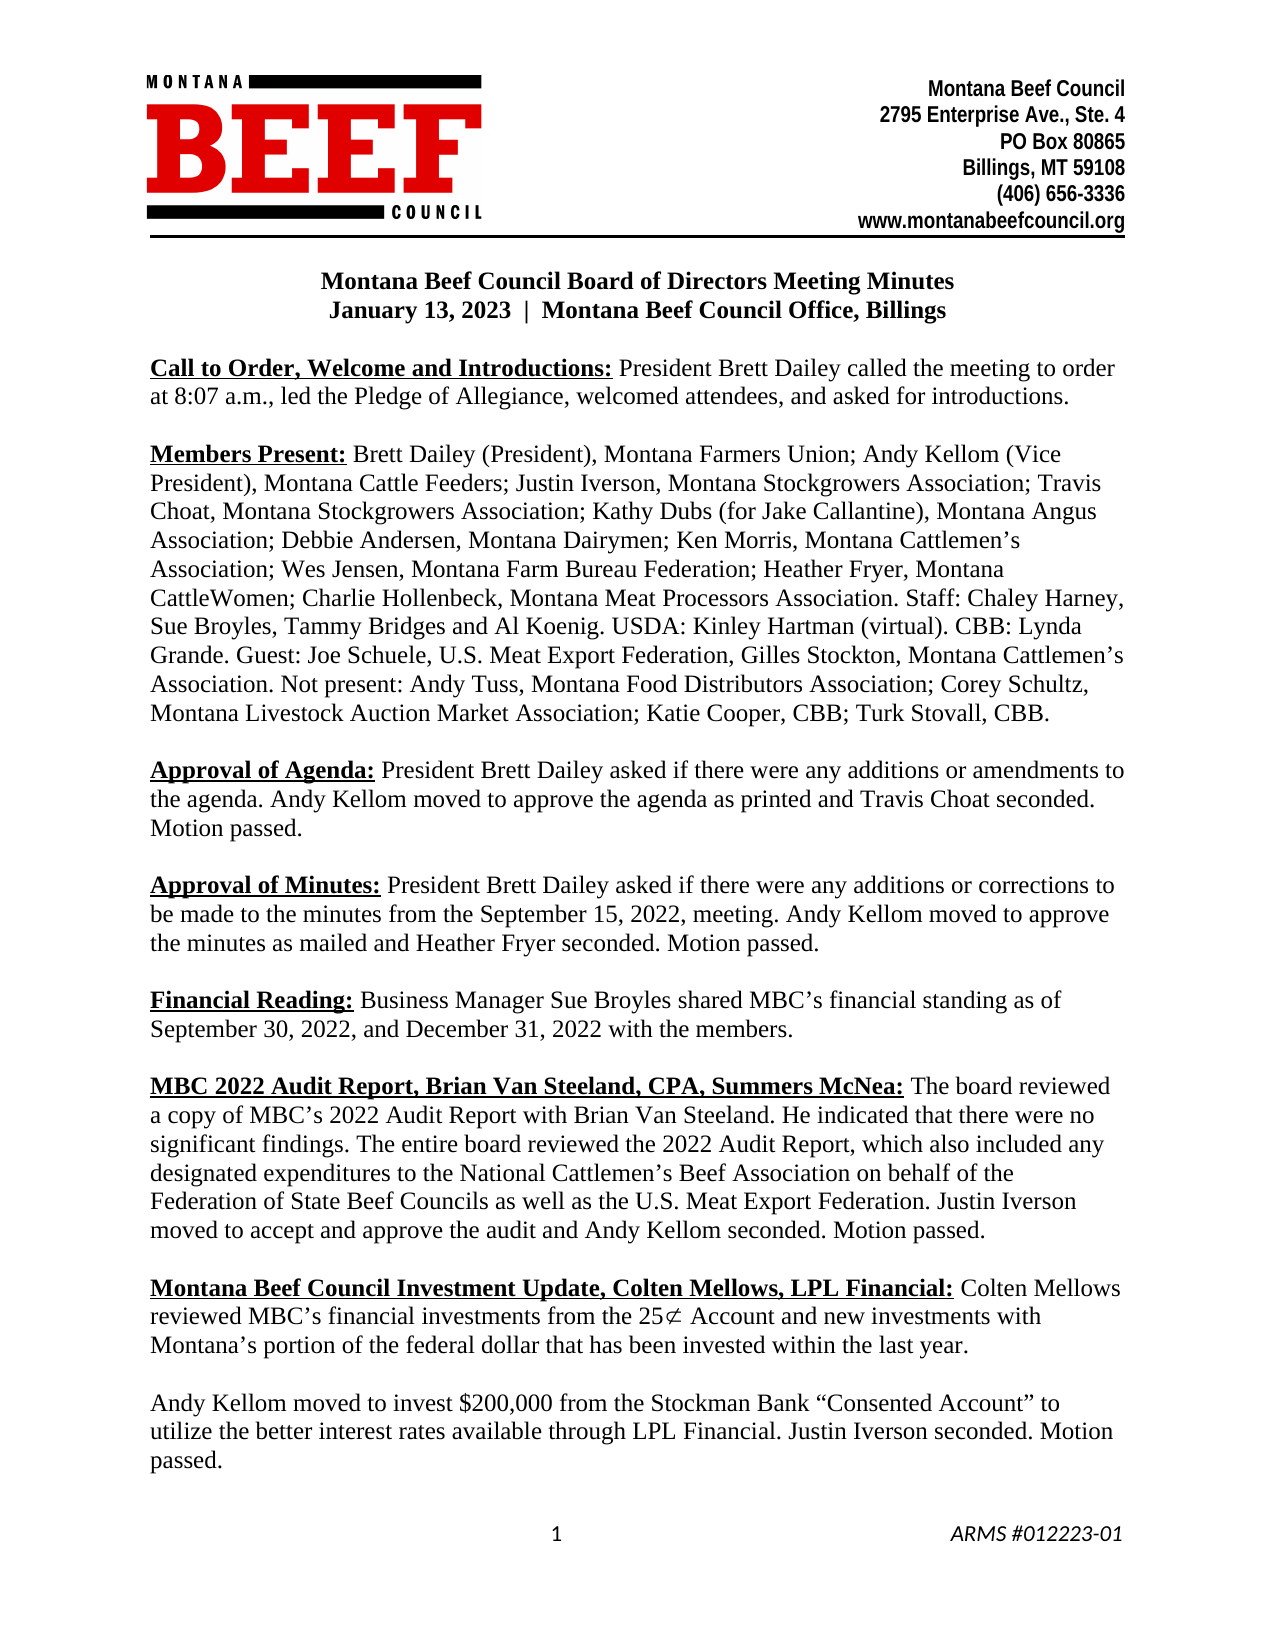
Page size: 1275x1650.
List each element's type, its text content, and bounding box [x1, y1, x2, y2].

text Call to Order, Welcome and Introductions: President Brett Dailey called the meeting to order at 8:07 a.m., led the Pledge of Allegiance, welcomed attendees, and asked for introductions. [150, 353, 1125, 410]
text Montana Beef Council Investment Update, Colten Mellows, LPL Financial: Colten Mellows reviewed MBC’s financial investments from the 25 Account and new investments with Montana’s portion of the federal dollar that has been invested within the last year. [150, 1273, 1125, 1359]
text Approval of Agenda: President Brett Dailey asked if there were any additions or amendments to the agenda. Andy Kellom moved to approve the agenda as printed and Travis Choat seconded. Motion passed. [150, 755, 1125, 841]
text Andy Kellom moved to invest $200,000 from the Stockman Bank “Consented Account” to utilize the better interest rates available through LPL Financial. Justin Iverson seconded. Motion passed. [150, 1388, 1125, 1474]
text Montana Beef Council Board of Directors Meeting Minutes [150, 266, 1125, 295]
picture [146, 75, 482, 219]
text Financial Reading: Business Manager Sue Broyles shared MBC’s financial standing as of September 30, 2022, and December 31, 2022 with the members. [150, 985, 1125, 1043]
text Members Present: Brett Dailey (President), Montana Farmers Union; Andy Kellom (Vice President), Montana Cattle Feeders; Justin Iverson, Montana Stockgrowers Association; Travis Choat, Montana Stockgrowers Association; Kathy Dubs (for Jake Callantine), Montana Angus Association; Debbie Andersen, Montana Dairymen; Ken Morris, Montana Cattlemen’s Association; Wes Jensen, Montana Farm Bureau Federation; Heather Fryer, Montana CattleWomen; Charlie Hollenbeck, Montana Meat Processors Association. Staff: Chaley Harney, Sue Broyles, Tammy Bridges and Al Koenig. USDA: Kinley Hartman (virtual). CBB: Lynda Grande. Guest: Joe Schuele, U.S. Meat Export Federation, Gilles Stockton, Montana Cattlemen’s Association. Not present: Andy Tuss, Montana Food Distributors Association; Corey Schultz, Montana Livestock Auction Market Association; Katie Cooper, CBB; Turk Stovall, CBB. [150, 439, 1125, 726]
text MBC 2022 Audit Report, Brian Van Steeland, CPA, Summers McNea: The board reviewed a copy of MBC’s 2022 Audit Report with Brian Van Steeland. He indicated that there were no significant findings. The entire board reviewed the 2022 Audit Report, which also included any designated expenditures to the National Cattlemen’s Beef Association on behalf of the Federation of State Beef Councils as well as the U.S. Meat Export Federation. Justin Iverson moved to accept and approve the audit and Andy Kellom seconded. Motion passed. [150, 1071, 1125, 1244]
text January 13, 2023 | Montana Beef Council Office, Billings [150, 295, 1125, 324]
text Approval of Minutes: President Brett Dailey asked if there were any additions or corrections to be made to the minutes from the September 15, 2022, meeting. Andy Kellom moved to approve the minutes as mailed and Heather Fryer seconded. Motion passed. [150, 870, 1125, 956]
